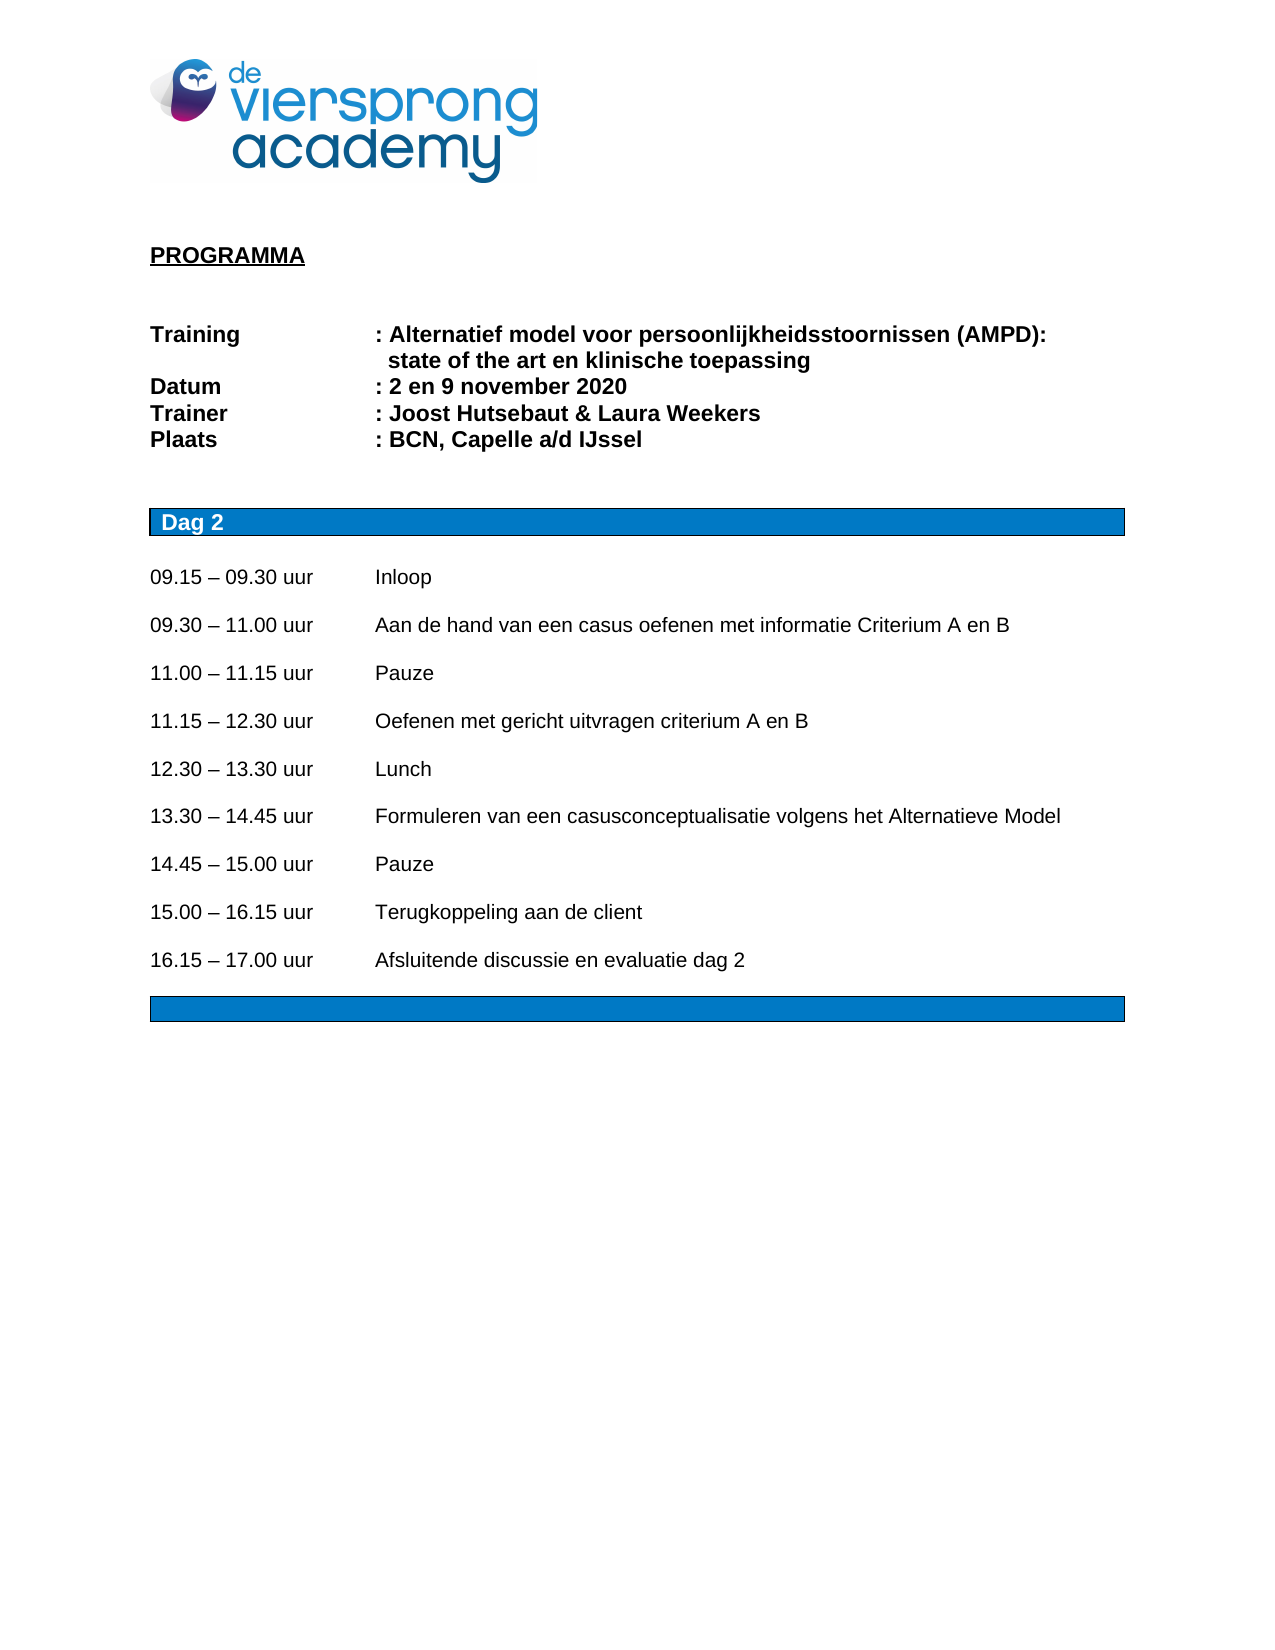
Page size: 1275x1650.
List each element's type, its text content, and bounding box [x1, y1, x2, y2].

text Datum : 2 en 9 november 2020 [150, 373, 1125, 400]
text Training : Alternatief model voor persoonlijkheidsstoornissen (AMPD): state of the art en klinische toepassing [150, 321, 1125, 373]
table_header [151, 997, 1124, 1021]
text 12.30 – 13.30 uur Lunch [150, 756, 1125, 780]
text 09.30 – 11.00 uur Aan de hand van een casus oefenen met informatie Criterium A en B [150, 613, 1125, 637]
text 13.30 – 14.45 uur Formuleren van een casusconceptualisatie volgens het Alternatieve Model [150, 804, 1125, 828]
picture [150, 59, 538, 183]
text 11.00 – 11.15 uur Pauze [150, 661, 1125, 684]
text 11.15 – 12.30 uur Oefenen met gericht uitvragen criterium A en B [150, 708, 1125, 732]
text 14.45 – 15.00 uur Pauze [150, 852, 1125, 876]
text 15.00 – 16.15 uur Terugkoppeling aan de client [150, 900, 1125, 924]
table_header Dag 2 [151, 509, 1124, 535]
text 09.15 – 09.30 uur Inloop [150, 565, 1125, 589]
text Trainer : Joost Hutsebaut & Laura Weekers [150, 400, 1125, 426]
text 16.15 – 17.00 uur Afsluitende discussie en evaluatie dag 2 [150, 948, 1125, 972]
text Plaats : BCN, Capelle a/d IJssel [150, 426, 1125, 452]
text PROGRAMMA [150, 242, 1125, 268]
